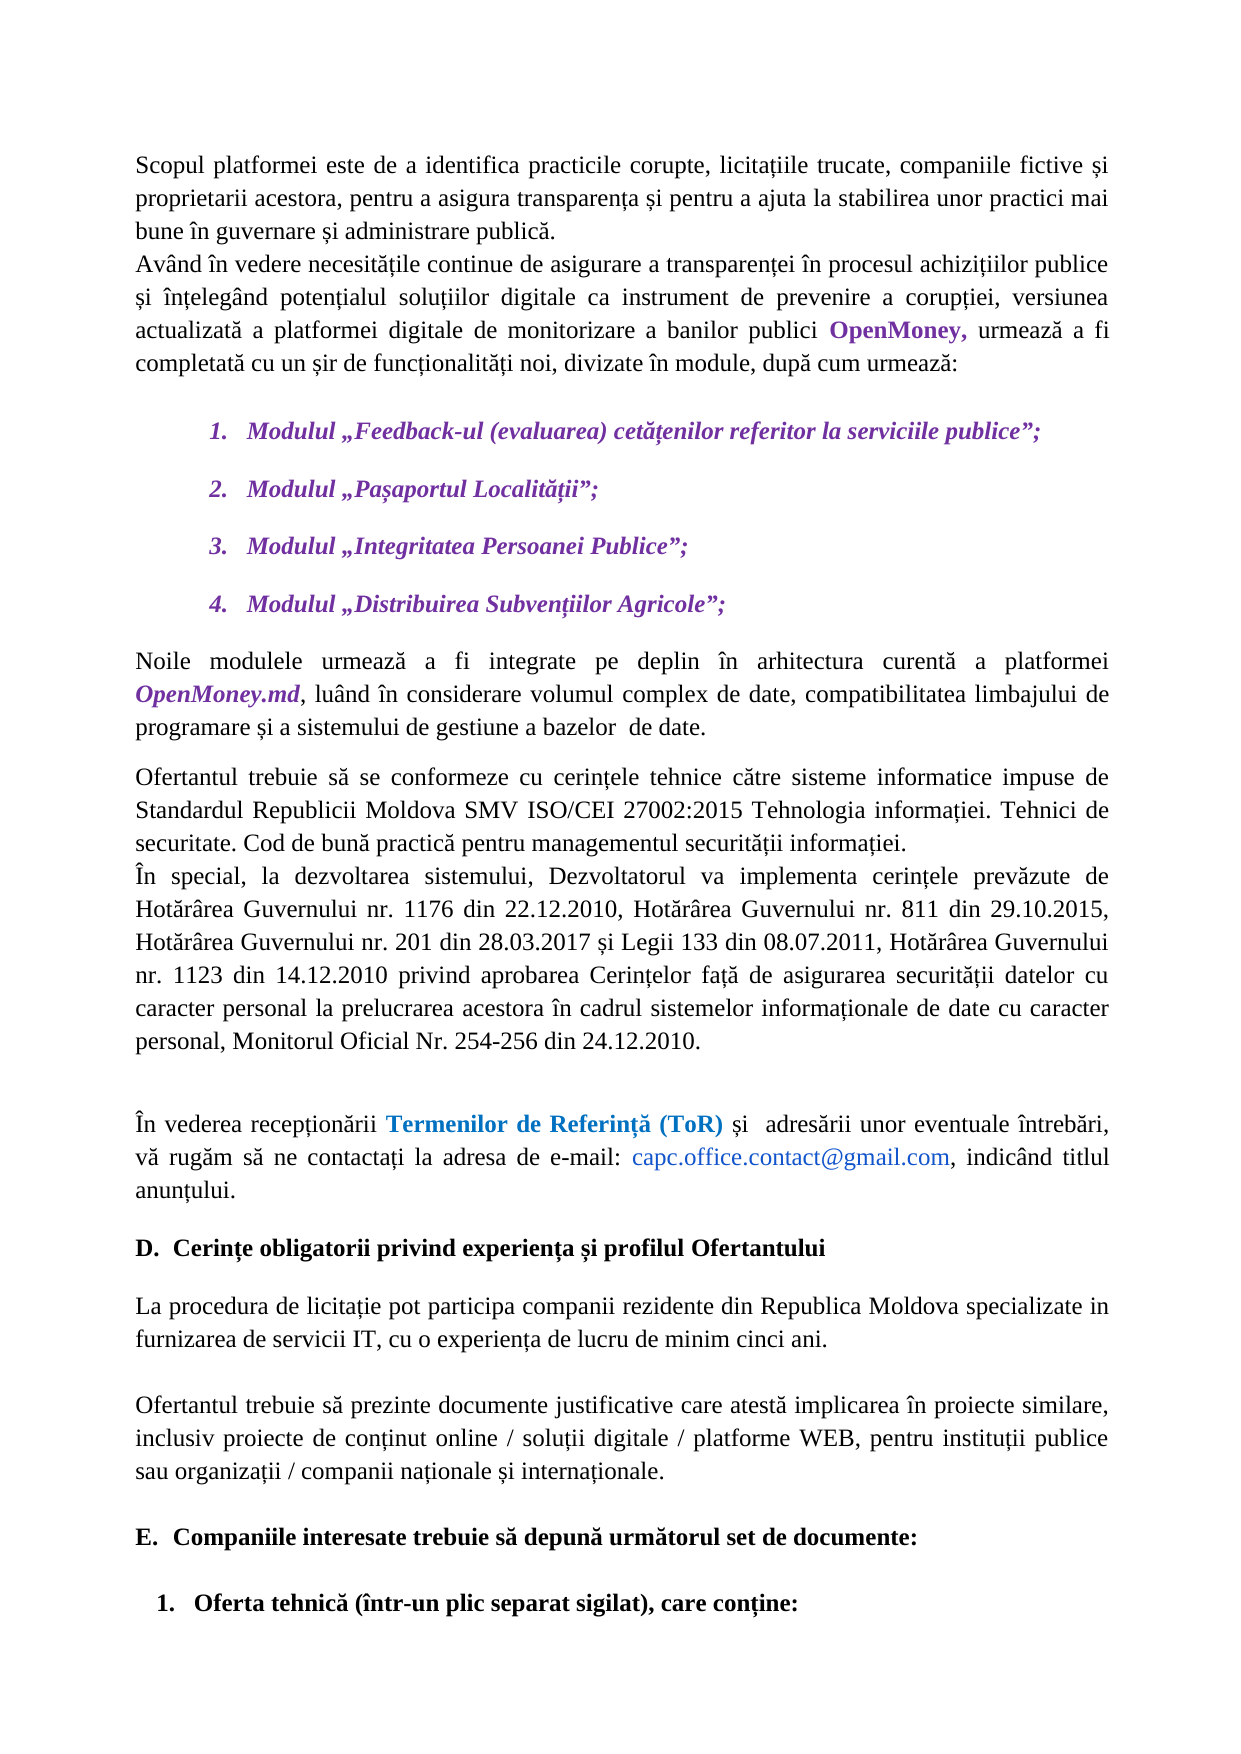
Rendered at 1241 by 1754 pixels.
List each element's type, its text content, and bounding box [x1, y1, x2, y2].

text În vederea recepționării Termenilor de Referință (ToR) și adresării unor eventuale întrebări, vă rugăm să ne contactați la adresa de e-mail: capc.office.contact@gmail.com, indicând titlul anunțului. [135, 1109, 1110, 1203]
list Modulul „Pașaportul Localității”; [209, 474, 1090, 502]
text Noile modulele urmează a fi integrate pe deplin în arhitectura curentă a platformei OpenMoney.md, luând în considerare volumul complex de date, compatibilitatea limbajului de programare și a sistemului de gestiune a bazelor de date. [135, 646, 1110, 741]
list Modulul „Feedback-ul (evaluarea) cetățenilor referitor la serviciile publice”; [209, 416, 1090, 445]
list Companiile interesate trebuie să depună următorul set de documente: [135, 1522, 1074, 1551]
text La procedura de licitație pot participa companii rezidente din Republica Moldova specializate in furnizarea de servicii IT, cu o experiența de lucru de minim cinci ani. [135, 1291, 1110, 1353]
text Scopul platformei este de a identifica practicile corupte, licitațiile trucate, companiile fictive și proprietarii acestora, pentru a asigura transparența și pentru a ajuta la stabilirea unor practici mai bune în guvernare și administrare publică. [135, 150, 1110, 245]
list Modulul „Distribuirea Subvențiilor Agricole”; [209, 589, 1090, 617]
text Ofertantul trebuie să se conformeze cu cerințele tehnice către sisteme informatice impuse de Standardul Republicii Moldova SMV ISO/CEI 27002:2015 Tehnologia informației. Tehnici de securitate. Cod de bună practică pentru managementul securității informației. [135, 762, 1110, 857]
text Având în vedere necesitățile continue de asigurare a transparenței în procesul achizițiilor publice și înțelegând potențialul soluțiilor digitale ca instrument de prevenire a corupției, versiunea actualizată a platformei digitale de monitorizare a banilor publici OpenMoney, urmează a fi completată cu un șir de funcționalități noi, divizate în module, după cum urmează: [135, 249, 1110, 377]
list Oferta tehnică (într-un plic separat sigilat), care conține: [156, 1588, 1074, 1617]
subtitle Cerințe obligatorii privind experiența și profilul Ofertantului [135, 1233, 1090, 1262]
text Ofertantul trebuie să prezinte documente justificative care atestă implicarea în proiecte similare, inclusiv proiecte de conținut online / soluții digitale / platforme WEB, pentru instituții publice sau organizații / companii naționale și internaționale. [135, 1390, 1110, 1485]
text În special, la dezvoltarea sistemului, Dezvoltatorul va implementa cerințele prevăzute de Hotărârea Guvernului nr. 1176 din 22.12.2010, Hotărârea Guvernului nr. 811 din 29.10.2015, Hotărârea Guvernului nr. 201 din 28.03.2017 și Legii 133 din 08.07.2011, Hotărârea Guvernului nr. 1123 din 14.12.2010 privind aprobarea Cerințelor față de asigurarea securității datelor cu caracter personal la prelucrarea acestora în cadrul sistemelor informaționale de date cu caracter personal, Monitorul Oficial Nr. 254-256 din 24.12.2010. [135, 861, 1110, 1055]
list Modulul „Integritatea Persoanei Publice”; [209, 531, 1090, 560]
